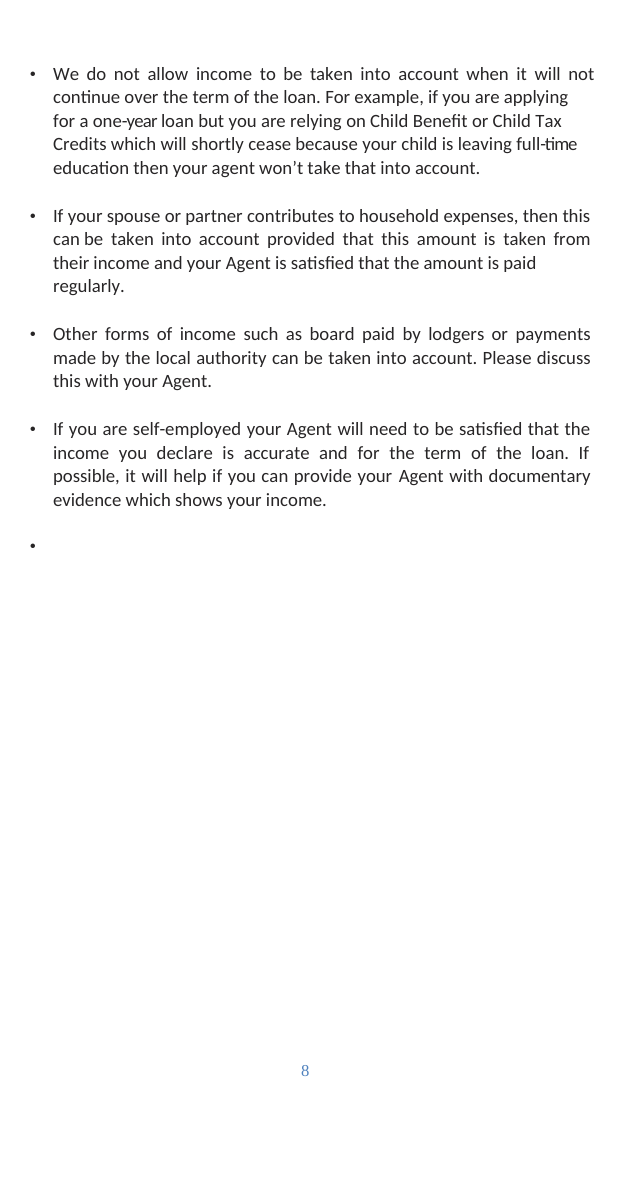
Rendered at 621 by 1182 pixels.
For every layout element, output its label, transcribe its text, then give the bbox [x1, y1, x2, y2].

list If your spouse or partner contributes to household expenses, then this can be taken into account provided that this amount is taken from their income and your Agent is satisfied that the amount is paid regularly. [29, 204, 592, 297]
list Other forms of income such as board paid by lodgers or payments made by the local authority can be taken into account. Please discuss this with your Agent. [29, 322, 591, 392]
list We do not allow income to be taken into account when it will not continue over the term of the loan. For example, if you are applying for a one-year loan but you are relying on Child Benefit or Child Tax Credits which will shortly cease because your child is leaving full-time education then your agent won’t take that into account. [29, 62, 595, 179]
list If you are self-employed your Agent will need to be satisfied that the income you declare is accurate and for the term of the loan. If possible, it will help if you can provide your Agent with documentary evidence which shows your income. [29, 417, 591, 511]
